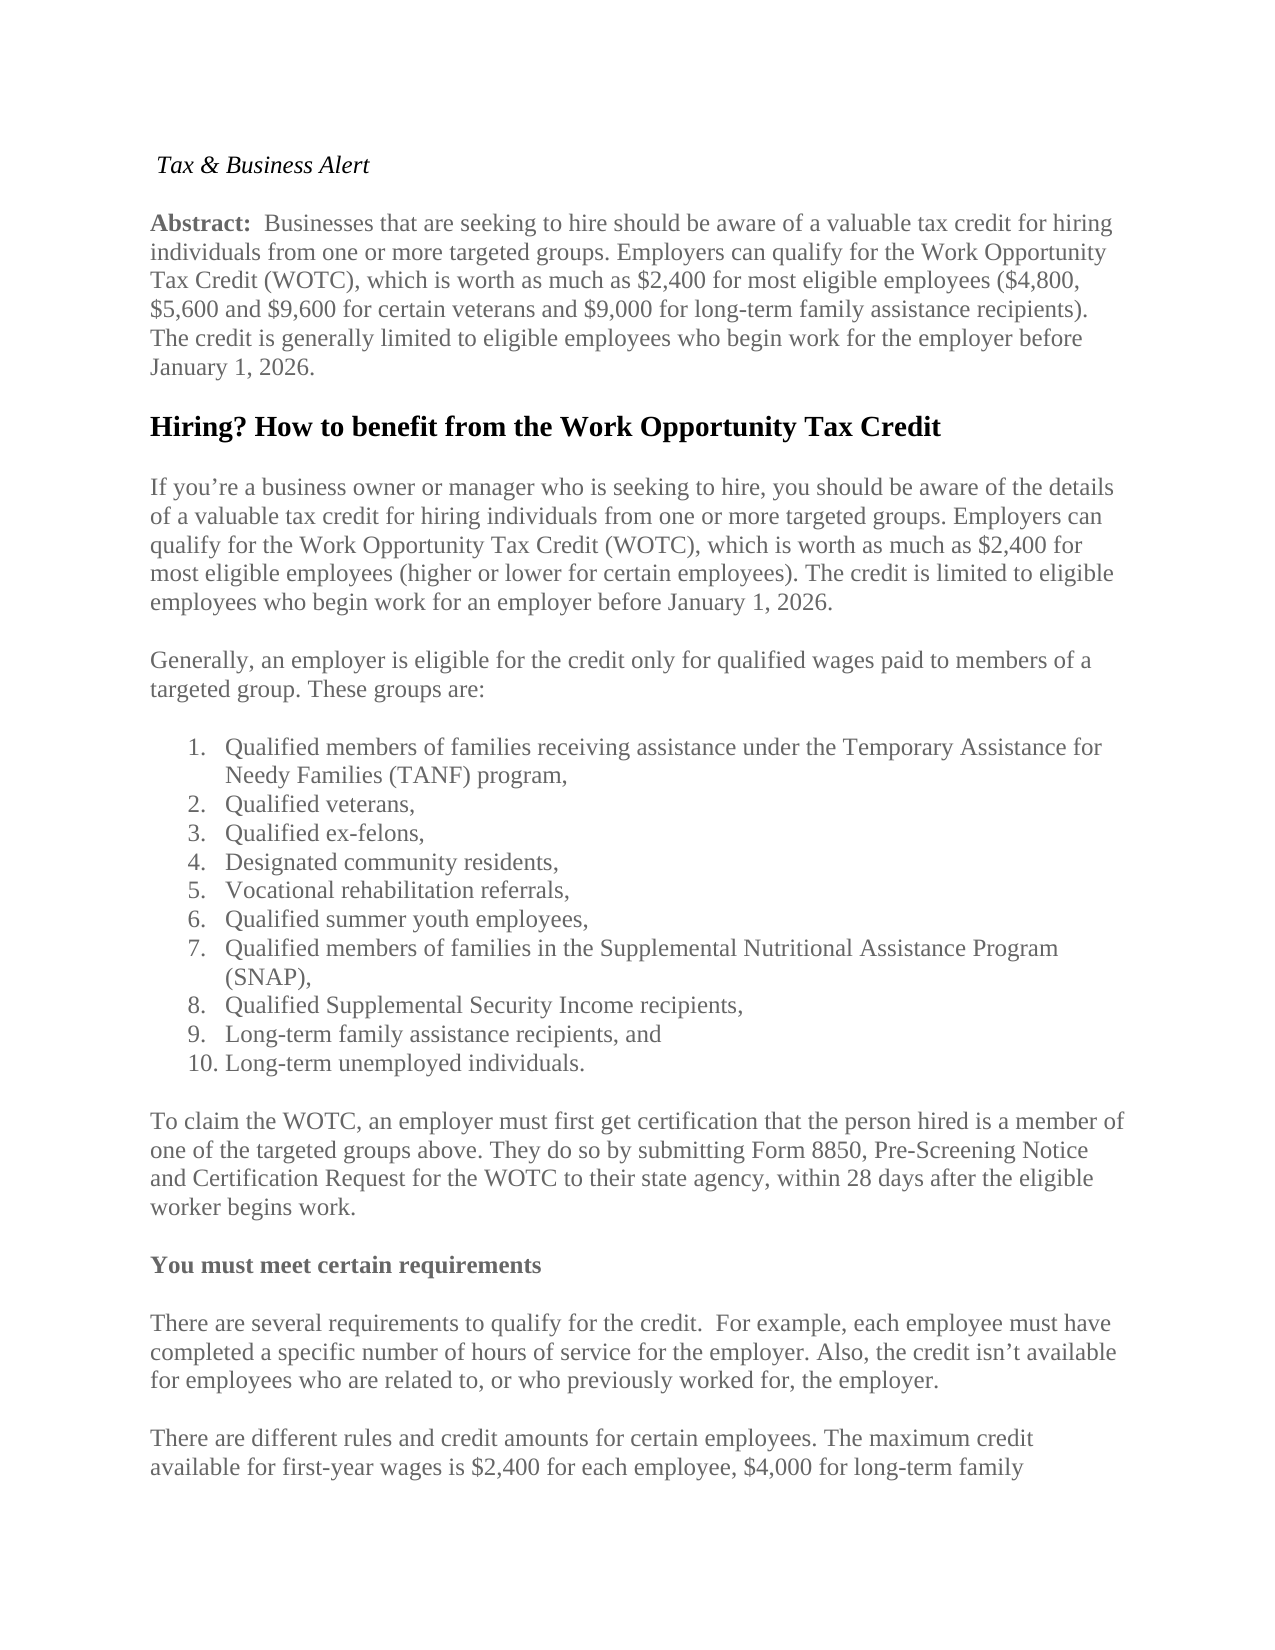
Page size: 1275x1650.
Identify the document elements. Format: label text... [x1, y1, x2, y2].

text Abstract: Businesses that are seeking to hire should be aware of a valuable tax credit for hiring individuals from one or more targeted groups. Employers can qualify for the Work Opportunity Tax Credit (WOTC), which is worth as much as $2,400 for most eligible employees ($4,800, $5,600 and $9,600 for certain veterans and $9,000 for long-term family assistance recipients). The credit is generally limited to eligible employees who begin work for the employer before January 1, 2026. [150, 208, 1125, 380]
text You must meet certain requirements [150, 1250, 1125, 1279]
list Long-term unemployed individuals. [187, 1048, 1125, 1077]
list Qualified summer youth employees, [187, 904, 1125, 933]
text If you’re a business owner or manager who is seeking to hire, you should be aware of the details of a valuable tax credit for hiring individuals from one or more targeted groups. Employers can qualify for the Work Opportunity Tax Credit (WOTC), which is worth as much as $2,400 for most eligible employees (higher or lower for certain employees). The credit is limited to eligible employees who begin work for an employer before January 1, 2026. [150, 472, 1125, 616]
list Qualified veterans, [187, 789, 1125, 818]
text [150, 1423, 1125, 1481]
list Designated community residents, [187, 847, 1125, 876]
list Long-term family assistance recipients, and [187, 1019, 1125, 1048]
text Generally, an employer is eligible for the credit only for qualified wages paid to members of a targeted group. These groups are: [150, 645, 1125, 703]
text There are several requirements to qualify for the credit. For example, each employee must have completed a specific number of hours of service for the employer. Also, the credit isn’t available for employees who are related to, or who previously worked for, the employer. [150, 1308, 1125, 1394]
list Qualified Supplemental Security Income recipients, [187, 991, 1125, 1019]
text To claim the WOTC, an employer must first get certification that the person hired is a member of one of the targeted groups above. They do so by submitting Form 8850, Pre-Screening Notice and Certification Request for the WOTC to their state agency, within 28 days after the eligible worker begins work. [150, 1106, 1125, 1221]
text Hiring? How to benefit from the Work Opportunity Tax Credit [150, 409, 1125, 443]
list Qualified ex-felons, [187, 818, 1125, 847]
list Qualified members of families receiving assistance under the Temporary Assistance for Needy Families (TANF) program, [187, 732, 1125, 789]
list Vocational rehabilitation referrals, [187, 876, 1125, 904]
list Qualified members of families in the Supplemental Nutritional Assistance Program (SNAP), [187, 933, 1125, 991]
text Tax & Business Alert [150, 150, 1125, 179]
